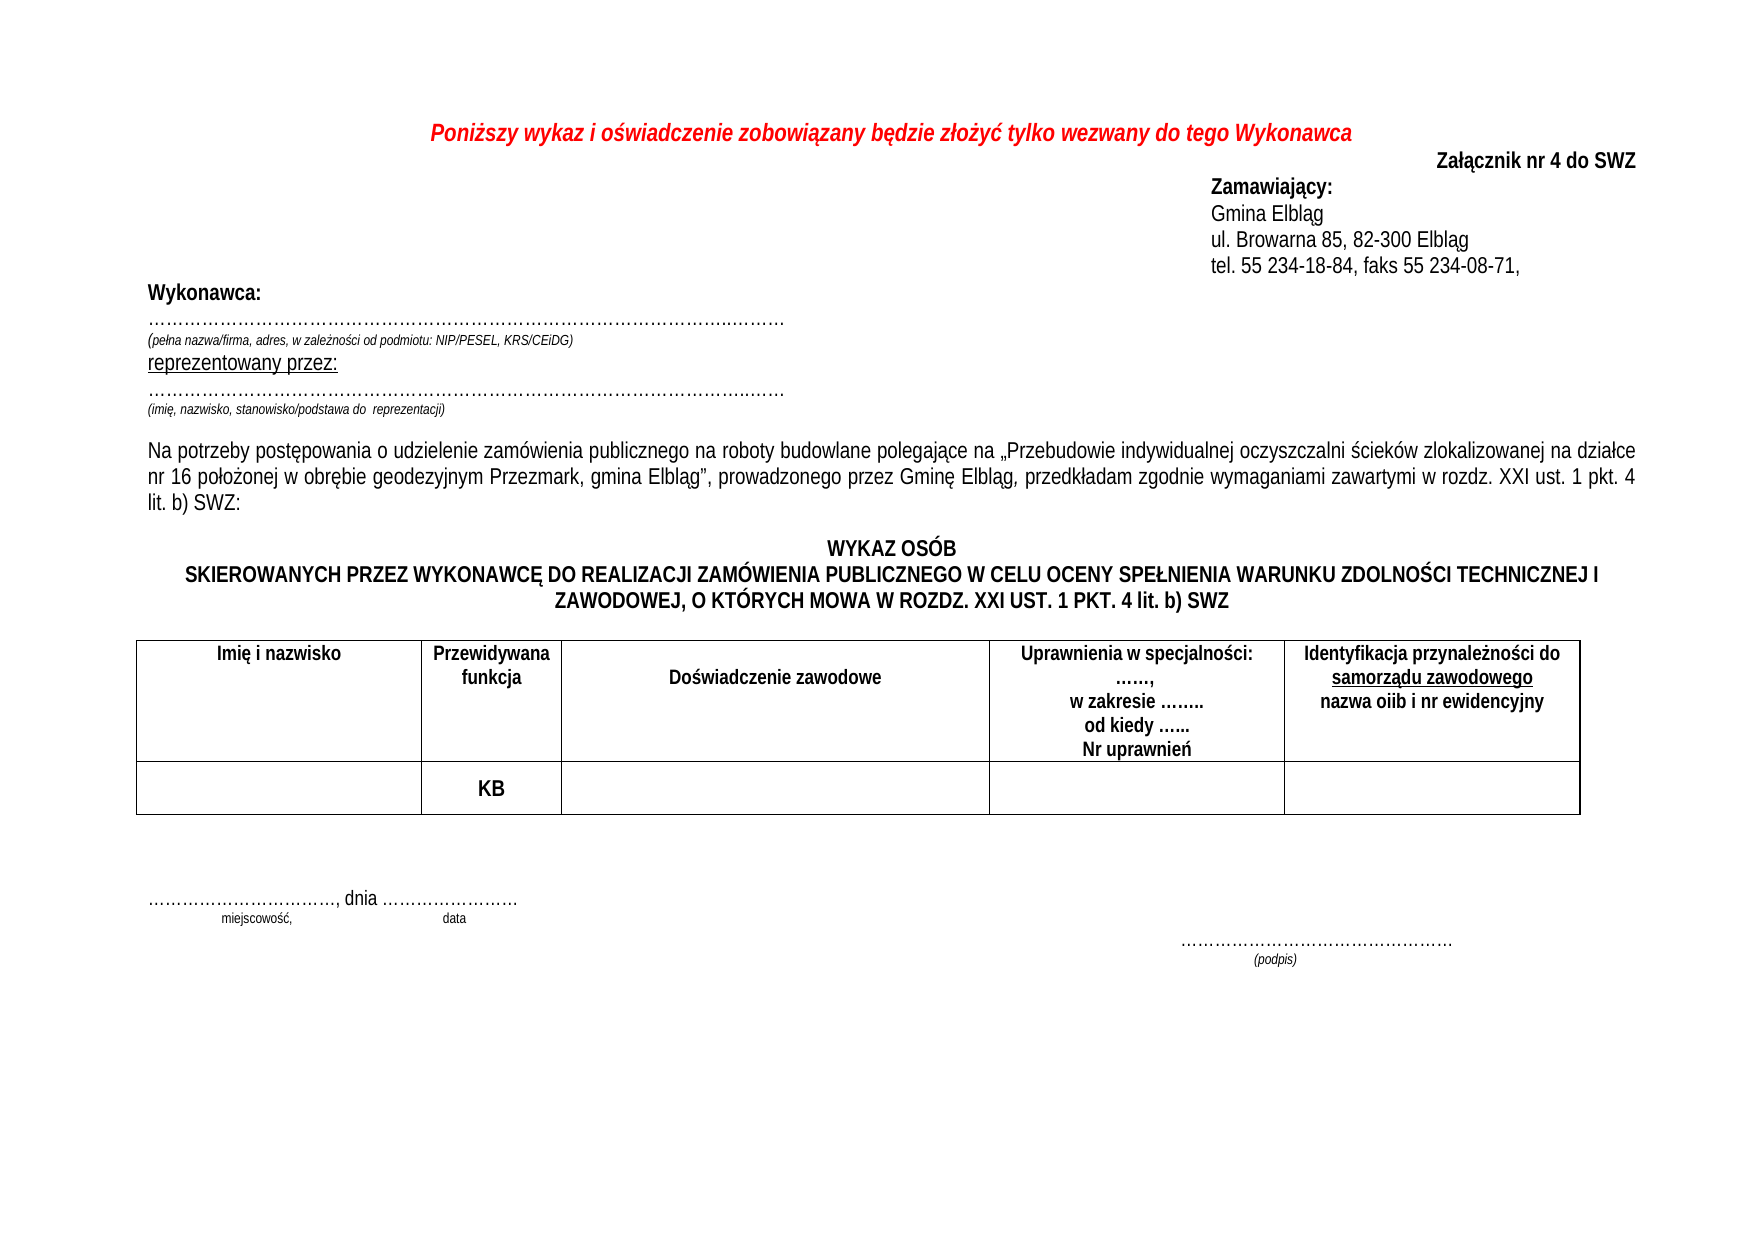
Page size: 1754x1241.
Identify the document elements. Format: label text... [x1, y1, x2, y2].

text Zamawiający: [1211, 173, 1636, 199]
text ………………………………………………………………………………………..…… [148, 376, 1016, 401]
table_header Imię i nazwisko [137, 641, 421, 761]
table_cell [562, 762, 989, 813]
text Na potrzeby postępowania o udzielenie zamówienia publicznego na roboty budowlane polegające na „Przebudowie indywidualnej oczyszczalni ścieków zlokalizowanej na działce nr 16 położonej w obrębie geodezyjnym Przezmark, gmina Elbląg”, prowadzonego przez Gminę Elbląg, przedkładam zgodnie wymaganiami zawartymi w rozdz. XXI ust. 1 pkt. 4 lit. b) SWZ: [148, 437, 1636, 516]
text (pełna nazwa/firma, adres, w zależności od podmiotu: NIP/PESEL, KRS/CEiDG) [148, 330, 1016, 349]
text miejscowość, data [148, 910, 1636, 927]
text Poniższy wykaz i oświadczenie zobowiązany będzie złożyć tylko wezwany do tego Wykonawca [148, 118, 1636, 147]
text ……………………………………………………………………………………..……… [148, 305, 1016, 330]
text ………………………………………… [148, 927, 1636, 951]
text (podpis) [1180, 951, 1636, 968]
text Wykonawca: [148, 278, 1636, 305]
table_header Uprawnienia w specjalności: ……, w zakresie …….. od kiedy …... Nr uprawnień [990, 641, 1284, 761]
table_header Doświadczenie zawodowe [562, 641, 989, 761]
text tel. 55 234-18-84, faks 55 234-08-71, [1211, 252, 1636, 278]
text ul. Browarna 85, 82-300 Elbląg [1211, 226, 1636, 252]
table_cell [137, 762, 421, 813]
table_cell [990, 762, 1284, 813]
text ……………………………, dnia …………………… [148, 886, 1636, 910]
text SKIEROWANYCH PRZEZ WYKONAWCĘ DO REALIZACJI ZAMÓWIENIA PUBLICZNEGO W CELU OCENY SPEŁNIENIA WARUNKU ZDOLNOŚCI TECHNICZNEJ I ZAWODOWEJ, O KTÓRYCH MOWA W ROZDZ. XXI UST. 1 PKT. 4 lit. b) SWZ [148, 561, 1636, 614]
table_cell [1285, 762, 1579, 813]
text WYKAZ OSÓB [148, 535, 1636, 561]
table_cell KB [422, 762, 561, 813]
text (imię, nazwisko, stanowisko/podstawa do reprezentacji) [148, 401, 1016, 417]
table_header Identyfikacja przynależności do samorządu zawodowego nazwa oiib i nr ewidencyjny [1285, 641, 1579, 761]
text Gmina Elbląg [1211, 199, 1636, 226]
table_header Przewidywana funkcja [422, 641, 561, 761]
text Załącznik nr 4 do SWZ [148, 147, 1636, 173]
text reprezentowany przez: [148, 349, 1636, 376]
